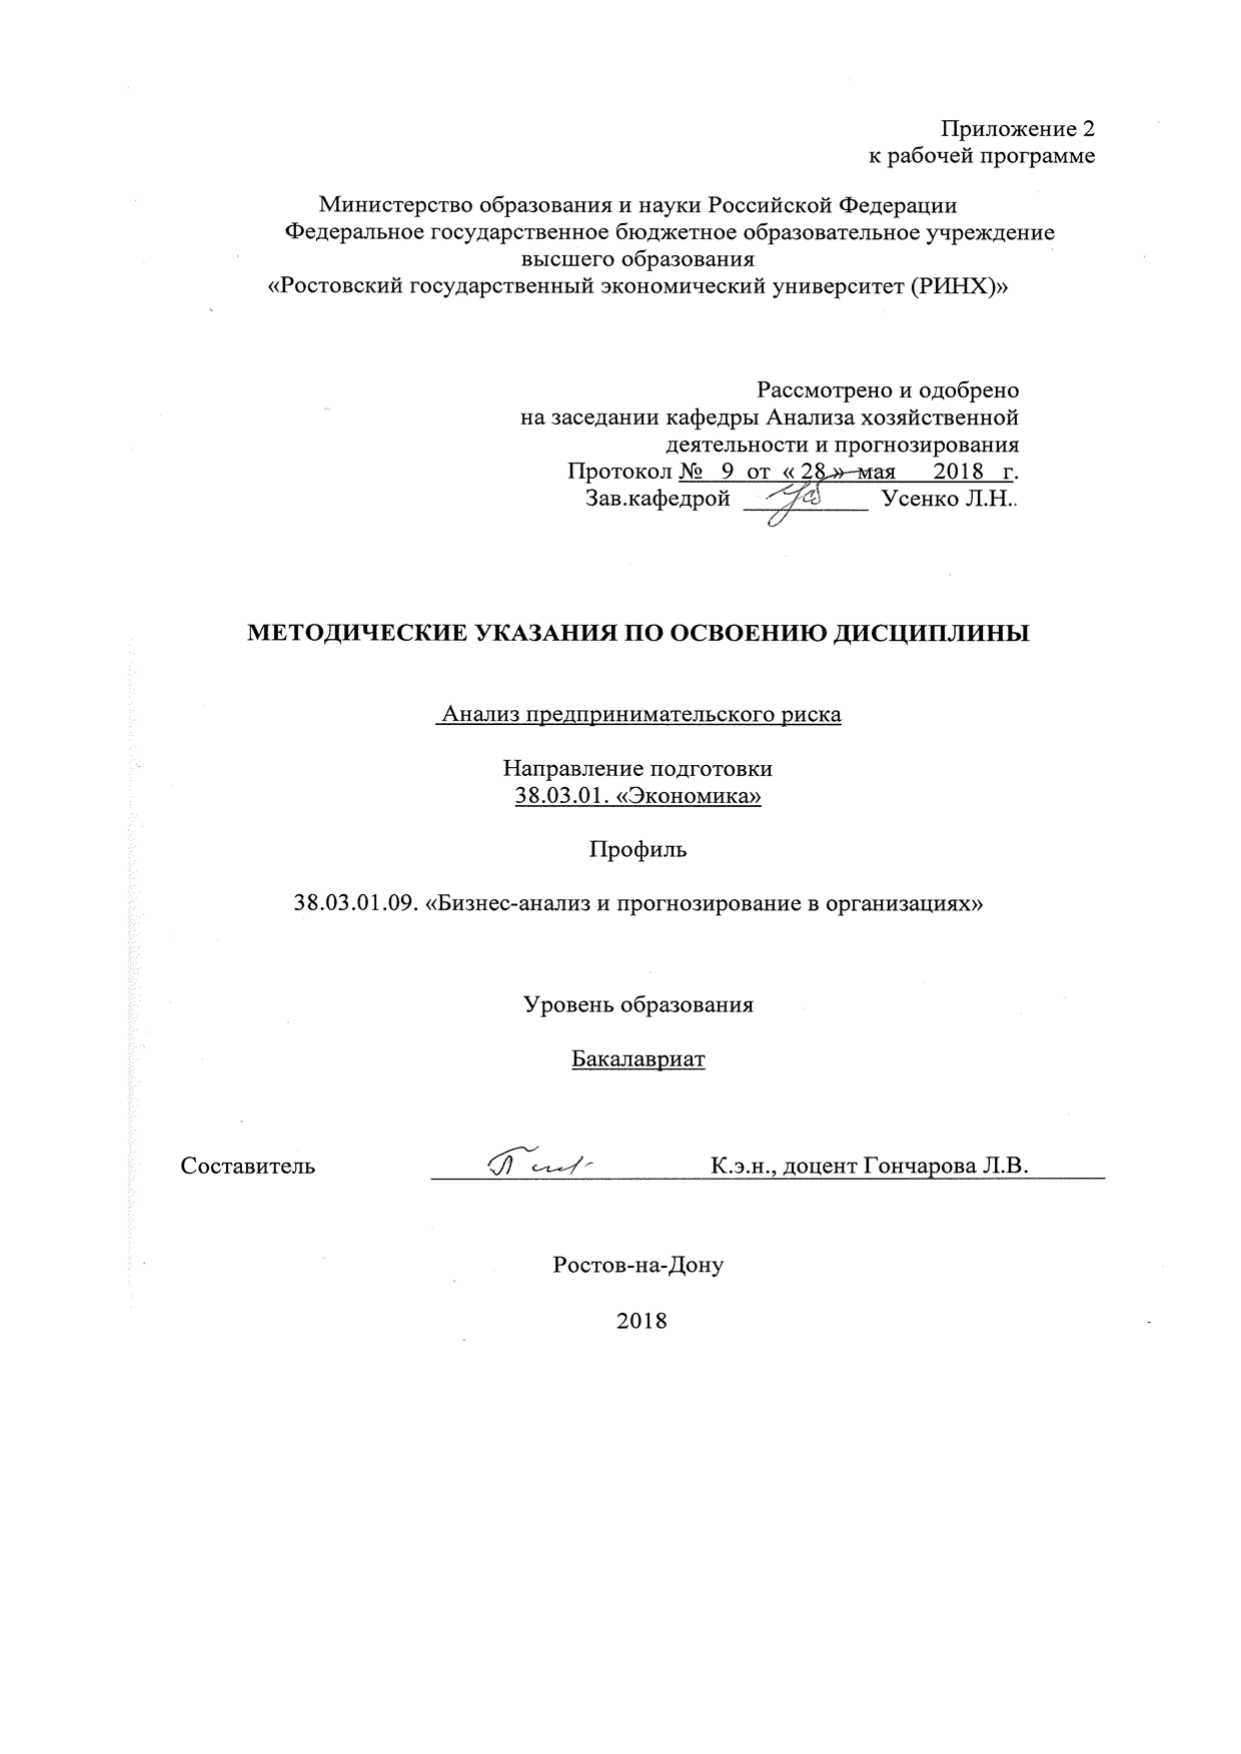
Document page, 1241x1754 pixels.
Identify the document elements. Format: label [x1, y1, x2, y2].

picture [118, 59, 1182, 1467]
